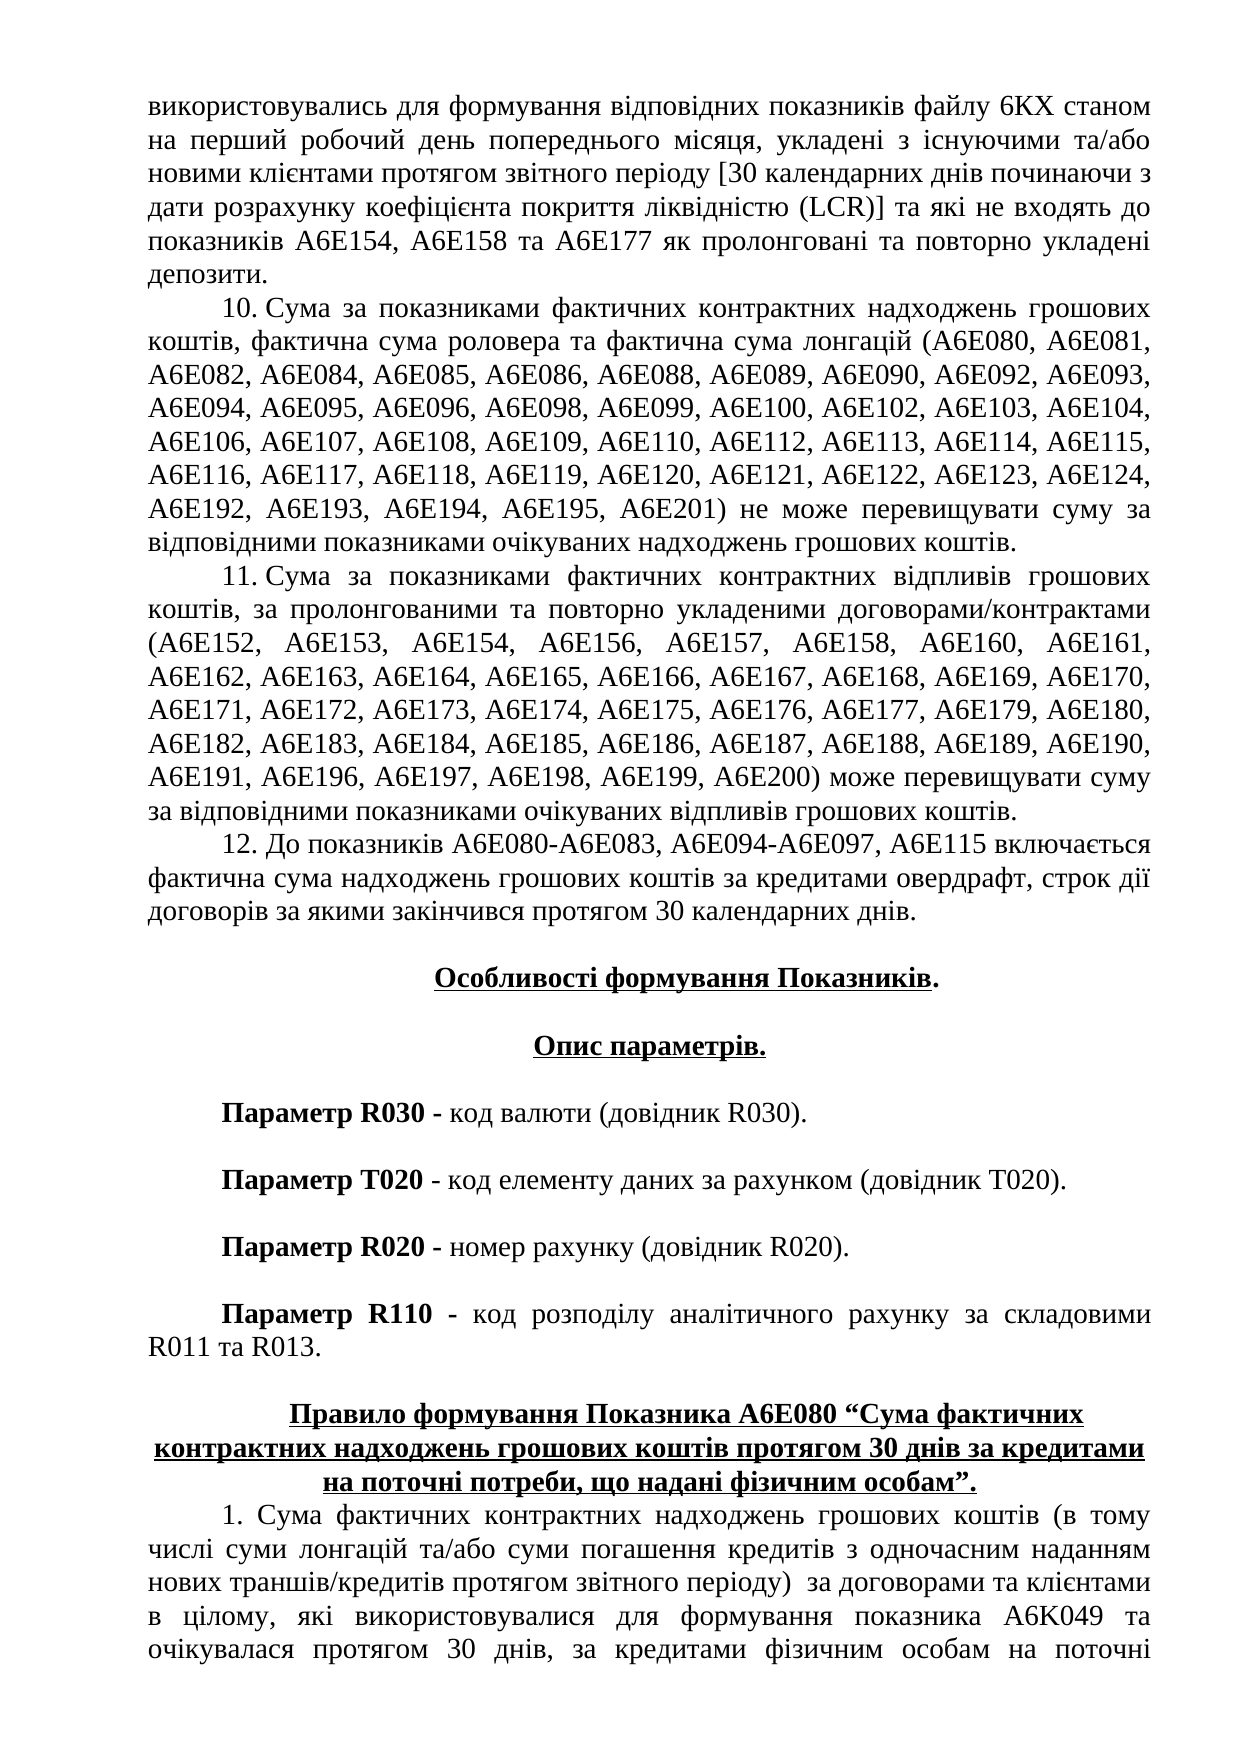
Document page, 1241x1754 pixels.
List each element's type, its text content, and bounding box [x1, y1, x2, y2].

text Особливості формування Показників. [148, 961, 1152, 994]
text Опис параметрів. [148, 1028, 1152, 1061]
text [148, 88, 1152, 290]
text Параметр T020 - код елементу даних за рахунком (довідник T020). [148, 1162, 1152, 1195]
text Параметр R020 - номер рахунку (довідник R020). [148, 1229, 1152, 1262]
text Параметр R110 - код розподілу аналітичного рахунку за складовими R011 та R013. [148, 1296, 1152, 1363]
text 12. До показників A6E080-A6E083, A6E094-A6E097, A6E115 включається фактична сума надходжень грошових коштів за кредитами овердрафт, строк дії договорів за якими закінчився протягом 30 календарних днів. [148, 826, 1152, 927]
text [148, 1497, 1152, 1665]
text 11. Сума за показниками фактичних контрактних відпливів грошових коштів, за пролонгованими та повторно укладеними договорами/контрактами (A6E152, A6E153, A6E154, A6E156, A6E157, A6E158, A6E160, A6E161, A6E162, A6E163, A6E164, A6E165, A6E166, A6E167, A6E168, A6E169, A6E170, A6E171, A6E172, A6E173, A6E174, A6E175, A6E176, A6E177, A6E179, A6E180, A6E182, A6E183, A6E184, A6E185, A6E186, A6E187, A6E188, A6E189, A6E190, A6E191, A6E196, A6E197, A6E198, A6E199, A6E200) може перевищувати суму за відповідними показниками очікуваних відпливів грошових коштів. [148, 558, 1152, 826]
text 10. Сума за показниками фактичних контрактних надходжень грошових коштів, фактична сума роловера та фактична сума лонгацій (A6E080, A6E081, A6E082, A6E084, A6E085, A6E086, A6E088, A6E089, A6E090, A6E092, A6E093, A6E094, A6E095, A6E096, A6E098, A6E099, A6E100, A6E102, A6E103, A6E104, A6E106, A6E107, A6E108, A6E109, A6E110, A6E112, A6E113, A6E114, A6E115, A6E116, A6E117, A6E118, A6E119, A6E120, A6E121, A6E122, A6E123, A6E124, A6E192, A6E193, A6E194, A6E195, A6E201) не може перевищувати суму за відповідними показниками очікуваних надходжень грошових коштів. [148, 290, 1152, 558]
text Правило формування Показника A6E080 “Сума фактичних контрактних надходжень грошових коштів протягом 30 днів за кредитами на поточні потреби, що надані фізичним особам”. [148, 1397, 1152, 1497]
text Параметр R030 - код валюти (довідник R030). [148, 1095, 1152, 1128]
